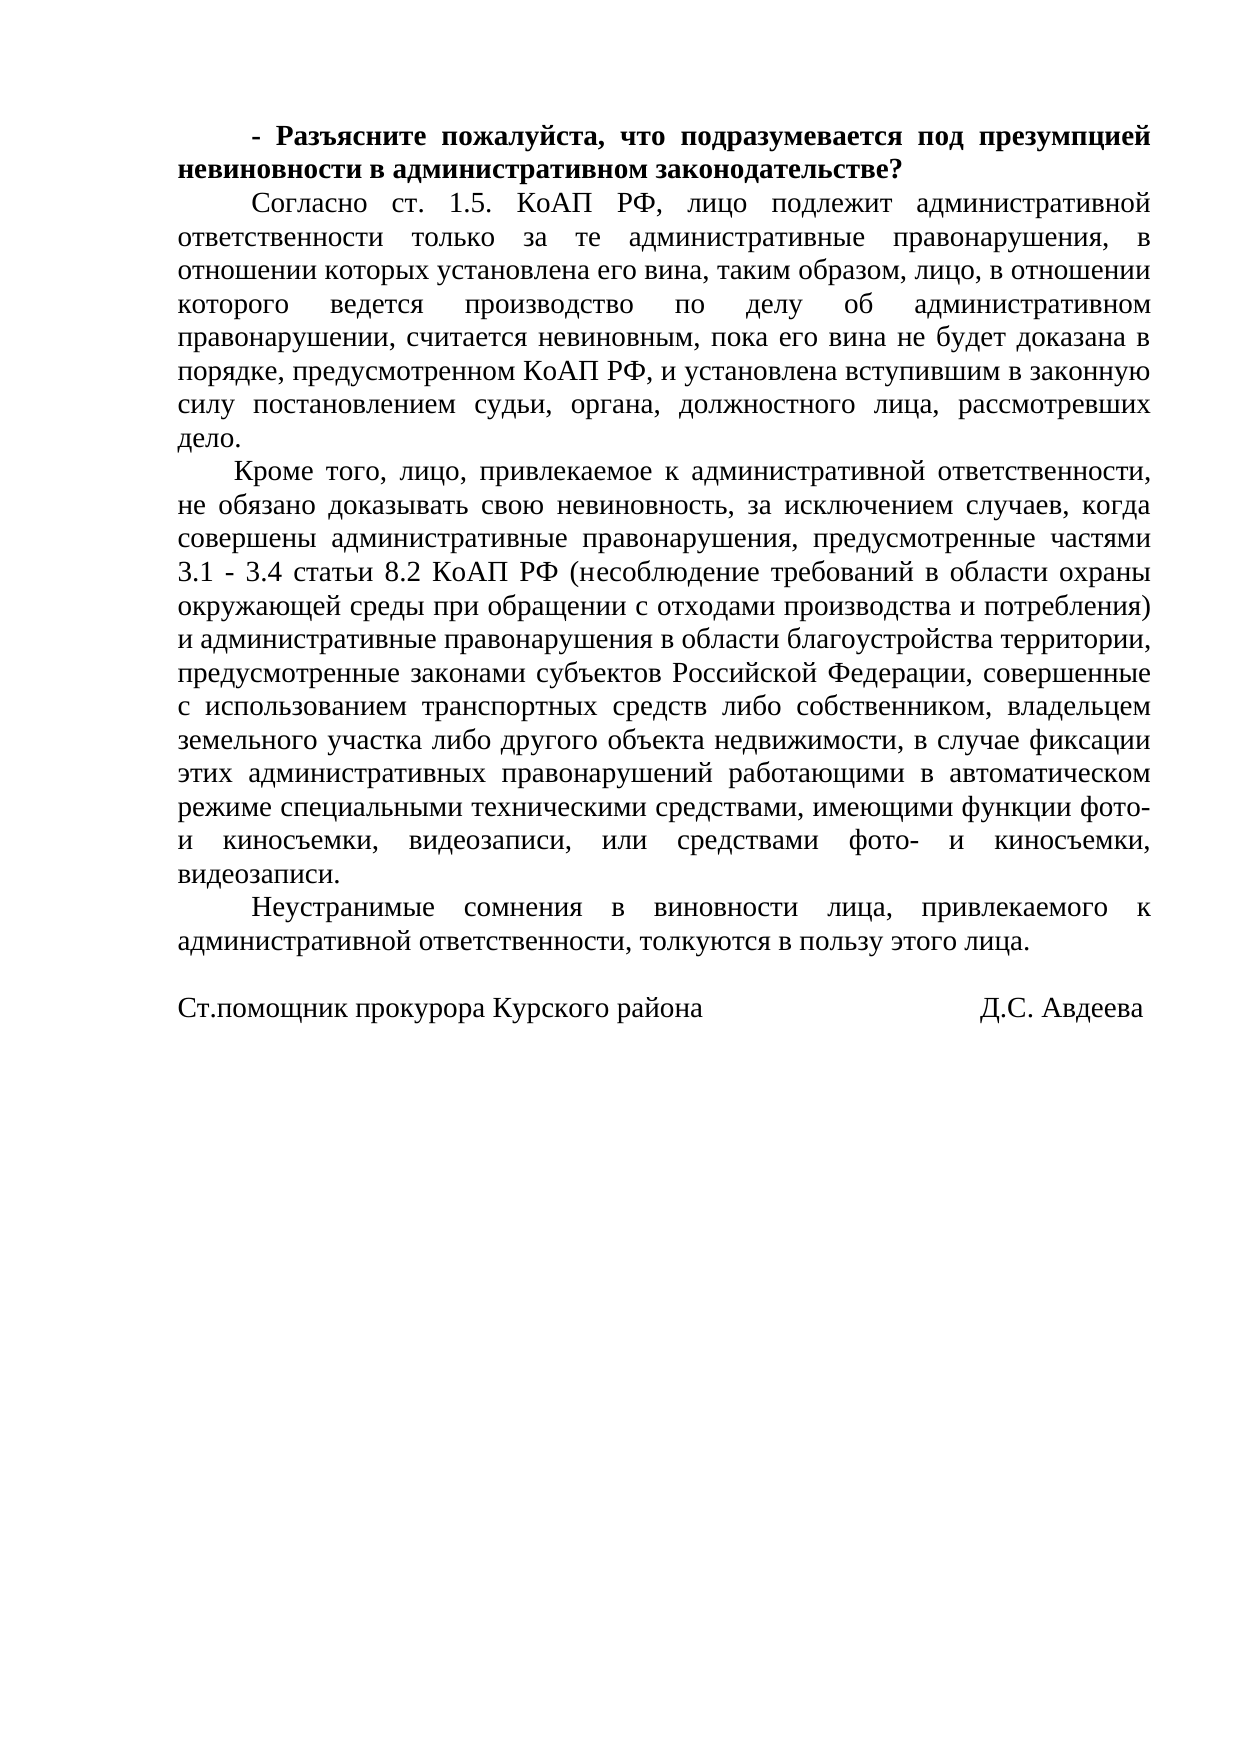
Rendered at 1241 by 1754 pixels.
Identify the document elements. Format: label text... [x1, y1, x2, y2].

list - Разъясните пожалуйста, что подразумевается под презумпцией невиновности в административном законодательстве? [177, 118, 1152, 185]
text Неустранимые сомнения в виновности лица, привлекаемого к административной ответственности, толкуются в пользу этого лица. [177, 889, 1152, 957]
text Ст.помощник прокурора Курского района Д.С. Авдеева [177, 990, 1152, 1024]
text Кроме того, лицо, привлекаемое к административной ответственности, не обязано доказывать свою невиновность, за исключением случаев, когда совершены административные правонарушения, предусмотренные частями 3.1 - 3.4 статьи 8.2 КоАП РФ (несоблюдение требований в области охраны окружающей среды при обращении с отходами производства и потребления) и административные правонарушения в области благоустройства территории, предусмотренные законами субъектов Российской Федерации, совершенные с использованием транспортных средств либо собственником, владельцем земельного участка либо другого объекта недвижимости, в случае фиксации этих административных правонарушений работающими в автоматическом режиме специальными техническими средствами, имеющими функции фото- и киносъемки, видеозаписи, или средствами фото- и киносъемки, видеозаписи. [177, 453, 1152, 889]
text Согласно ст. 1.5. КоАП РФ, лицо подлежит административной ответственности только за те административные правонарушения, в отношении которых установлена его вина, таким образом, лицо, в отношении которого ведется производство по делу об административном правонарушении, считается невиновным, пока его вина не будет доказана в порядке, предусмотренном КоАП РФ, и установлена вступившим в законную силу постановлением судьи, органа, должностного лица, рассмотревших дело. [177, 185, 1152, 453]
